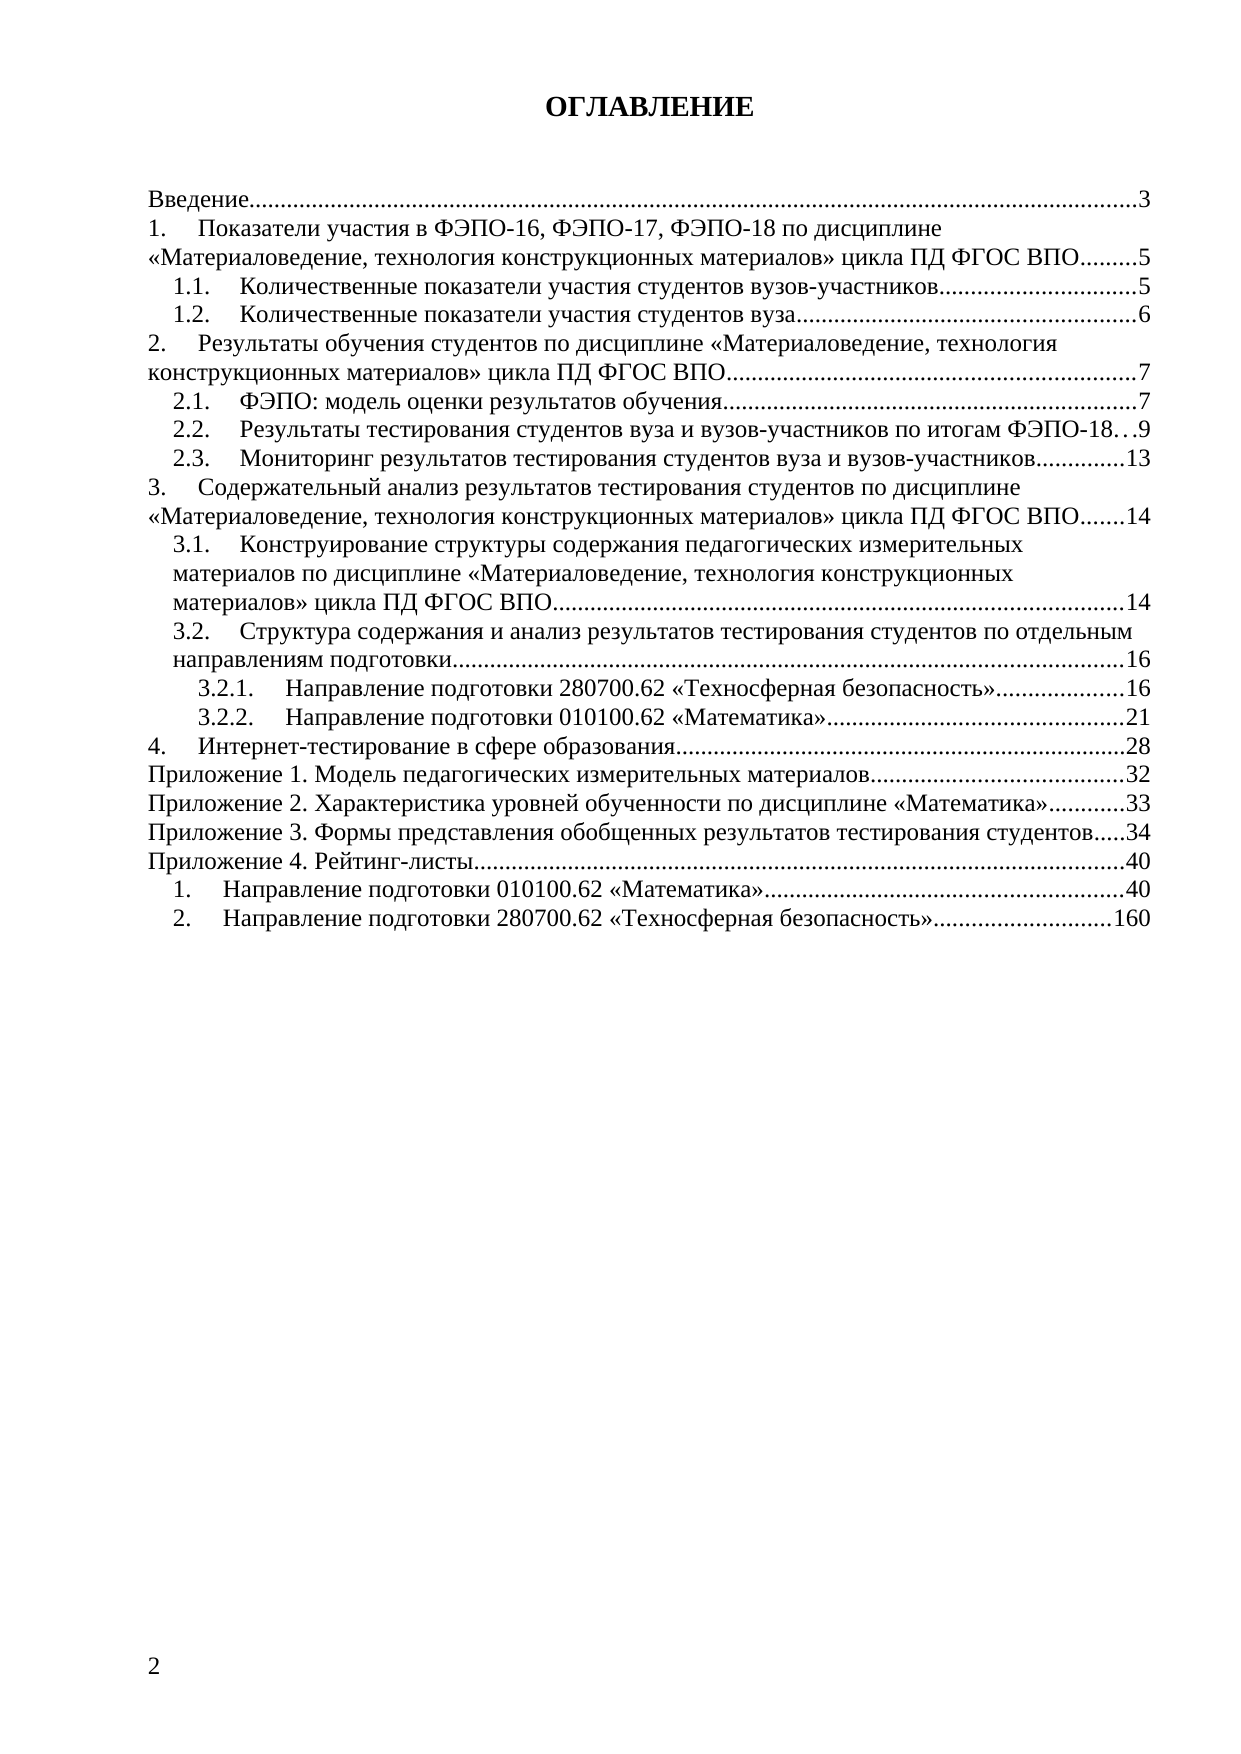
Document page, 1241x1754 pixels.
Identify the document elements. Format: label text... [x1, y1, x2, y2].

text 1.1. Количественные показатели участия студентов вузов-участников 5 [173, 271, 1152, 299]
text 2. Результаты обучения студентов по дисциплине «Материаловедение, технология конструкционных материалов» цикла ПД ФГОС ВПО 7 [148, 328, 1152, 386]
text Приложение 2. Характеристика уровней обученности по дисциплине «Математика» 33 [148, 788, 1152, 817]
text Введение 3 [148, 184, 1152, 213]
text 2.2. Результаты тестирования студентов вуза и вузов-участников по итогам ФЭПО-18 9 [173, 414, 1152, 443]
text 2.3. Мониторинг результатов тестирования студентов вуза и вузов-участников 13 [173, 443, 1152, 472]
text 1.2. Количественные показатели участия студентов вуза 6 [173, 299, 1152, 328]
text 3. Содержательный анализ результатов тестирования студентов по дисциплине «Материаловедение, технология конструкционных материалов» цикла ПД ФГОС ВПО 14 [148, 472, 1152, 529]
text 2.1. ФЭПО: модель оценки результатов обучения 7 [173, 386, 1152, 414]
text 3.2.2. Направление подготовки 010100.62 «Математика» 21 [198, 702, 1152, 731]
text 3.1. Конструирование структуры содержания педагогических измерительных материалов по дисциплине «Материаловедение, технология конструкционных материалов» цикла ПД ФГОС ВПО 14 [173, 529, 1152, 616]
text 3.2. Структура содержания и анализ результатов тестирования студентов по отдельным направлениям подготовки 16 [173, 616, 1152, 673]
text Приложение 4. Рейтинг-листы 40 [148, 846, 1152, 874]
text Приложение 3. Формы представления обобщенных результатов тестирования студентов 34 [148, 817, 1152, 846]
text Приложение 1. Модель педагогических измерительных материалов 32 [148, 759, 1152, 788]
text 4. Интернет-тестирование в сфере образования 28 [148, 731, 1152, 759]
text 2. Направление подготовки 280700.62 «Техносферная безопасность» 160 [173, 903, 1152, 932]
text 1. Показатели участия в ФЭПО-16, ФЭПО-17, ФЭПО-18 по дисциплине «Материаловедение, технология конструкционных материалов» цикла ПД ФГОС ВПО 5 [148, 213, 1152, 271]
text 3.2.1. Направление подготовки 280700.62 «Техносферная безопасность» 16 [198, 673, 1152, 702]
text 1. Направление подготовки 010100.62 «Математика» 40 [173, 874, 1152, 903]
text ОГЛАВЛЕНИЕ [148, 89, 1152, 122]
